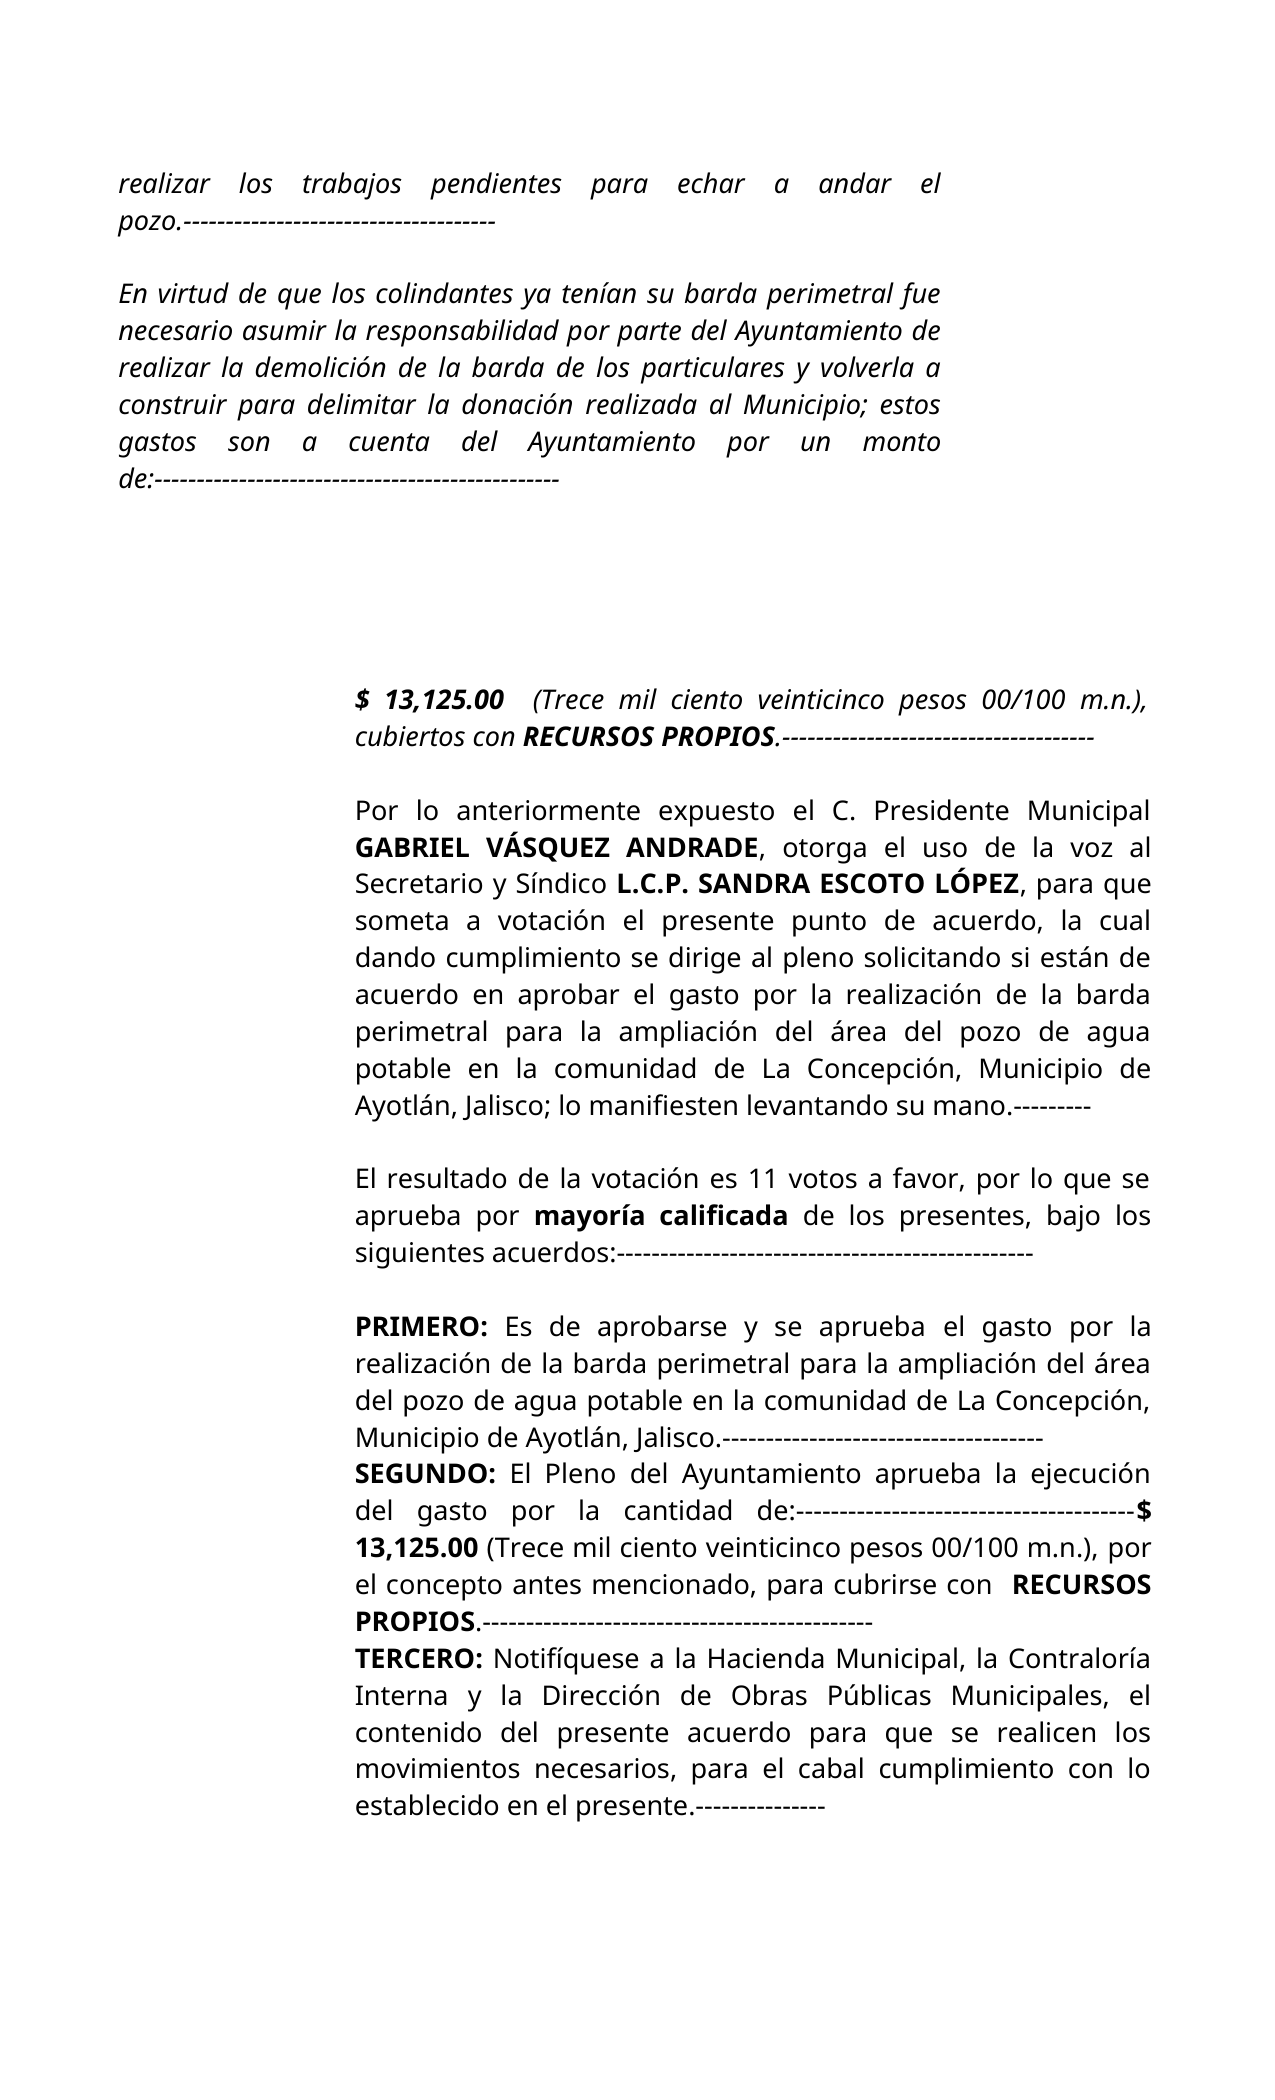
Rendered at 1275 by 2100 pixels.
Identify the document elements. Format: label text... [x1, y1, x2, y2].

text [118, 164, 945, 238]
text TERCERO: Notifíquese a la Hacienda Municipal, la Contraloría Interna y la Dirección de Obras Públicas Municipales, el contenido del presente acuerdo para que se realicen los movimientos necesarios, para el cabal cumplimiento con lo establecido en el presente.--------------- [354, 1639, 1152, 1824]
text PRIMERO: Es de aprobarse y se aprueba el gasto por la realización de la barda perimetral para la ampliación del área del pozo de agua potable en la comunidad de La Concepción, Municipio de Ayotlán, Jalisco.------------------------------------- [354, 1307, 1152, 1455]
text $ 13,125.00 (Trece mil ciento veinticinco pesos 00/100 m.n.), cubiertos con RECURSOS PROPIOS.------------------------------------- [354, 681, 1152, 754]
text Por lo anteriormente expuesto el C. Presidente Municipal GABRIEL VÁSQUEZ ANDRADE, otorga el uso de la voz al Secretario y Síndico L.C.P. SANDRA ESCOTO LÓPEZ, para que someta a votación el presente punto de acuerdo, la cual dando cumplimiento se dirige al pleno solicitando si están de acuerdo en aprobar el gasto por la realización de la barda perimetral para la ampliación del área del pozo de agua potable en la comunidad de La Concepción, Municipio de Ayotlán, Jalisco; lo manifiesten levantando su mano.--------- [354, 791, 1152, 1123]
text SEGUNDO: El Pleno del Ayuntamiento aprueba la ejecución del gasto por la cantidad de:---------------------------------------$ 13,125.00 (Trece mil ciento veinticinco pesos 00/100 m.n.), por el concepto antes mencionado, para cubrirse con RECURSOS PROPIOS.--------------------------------------------- [354, 1455, 1152, 1639]
text El resultado de la votación es 11 votos a favor, por lo que se aprueba por mayoría calificada de los presentes, bajo los siguientes acuerdos:------------------------------------------------ [354, 1160, 1152, 1271]
text En virtud de que los colindantes ya tenían su barda perimetral fue necesario asumir la responsabilidad por parte del Ayuntamiento de realizar la demolición de la barda de los particulares y volverla a construir para delimitar la donación realizada al Municipio; estos gastos son a cuenta del Ayuntamiento por un monto de:------------------------------------------------ [118, 275, 945, 496]
